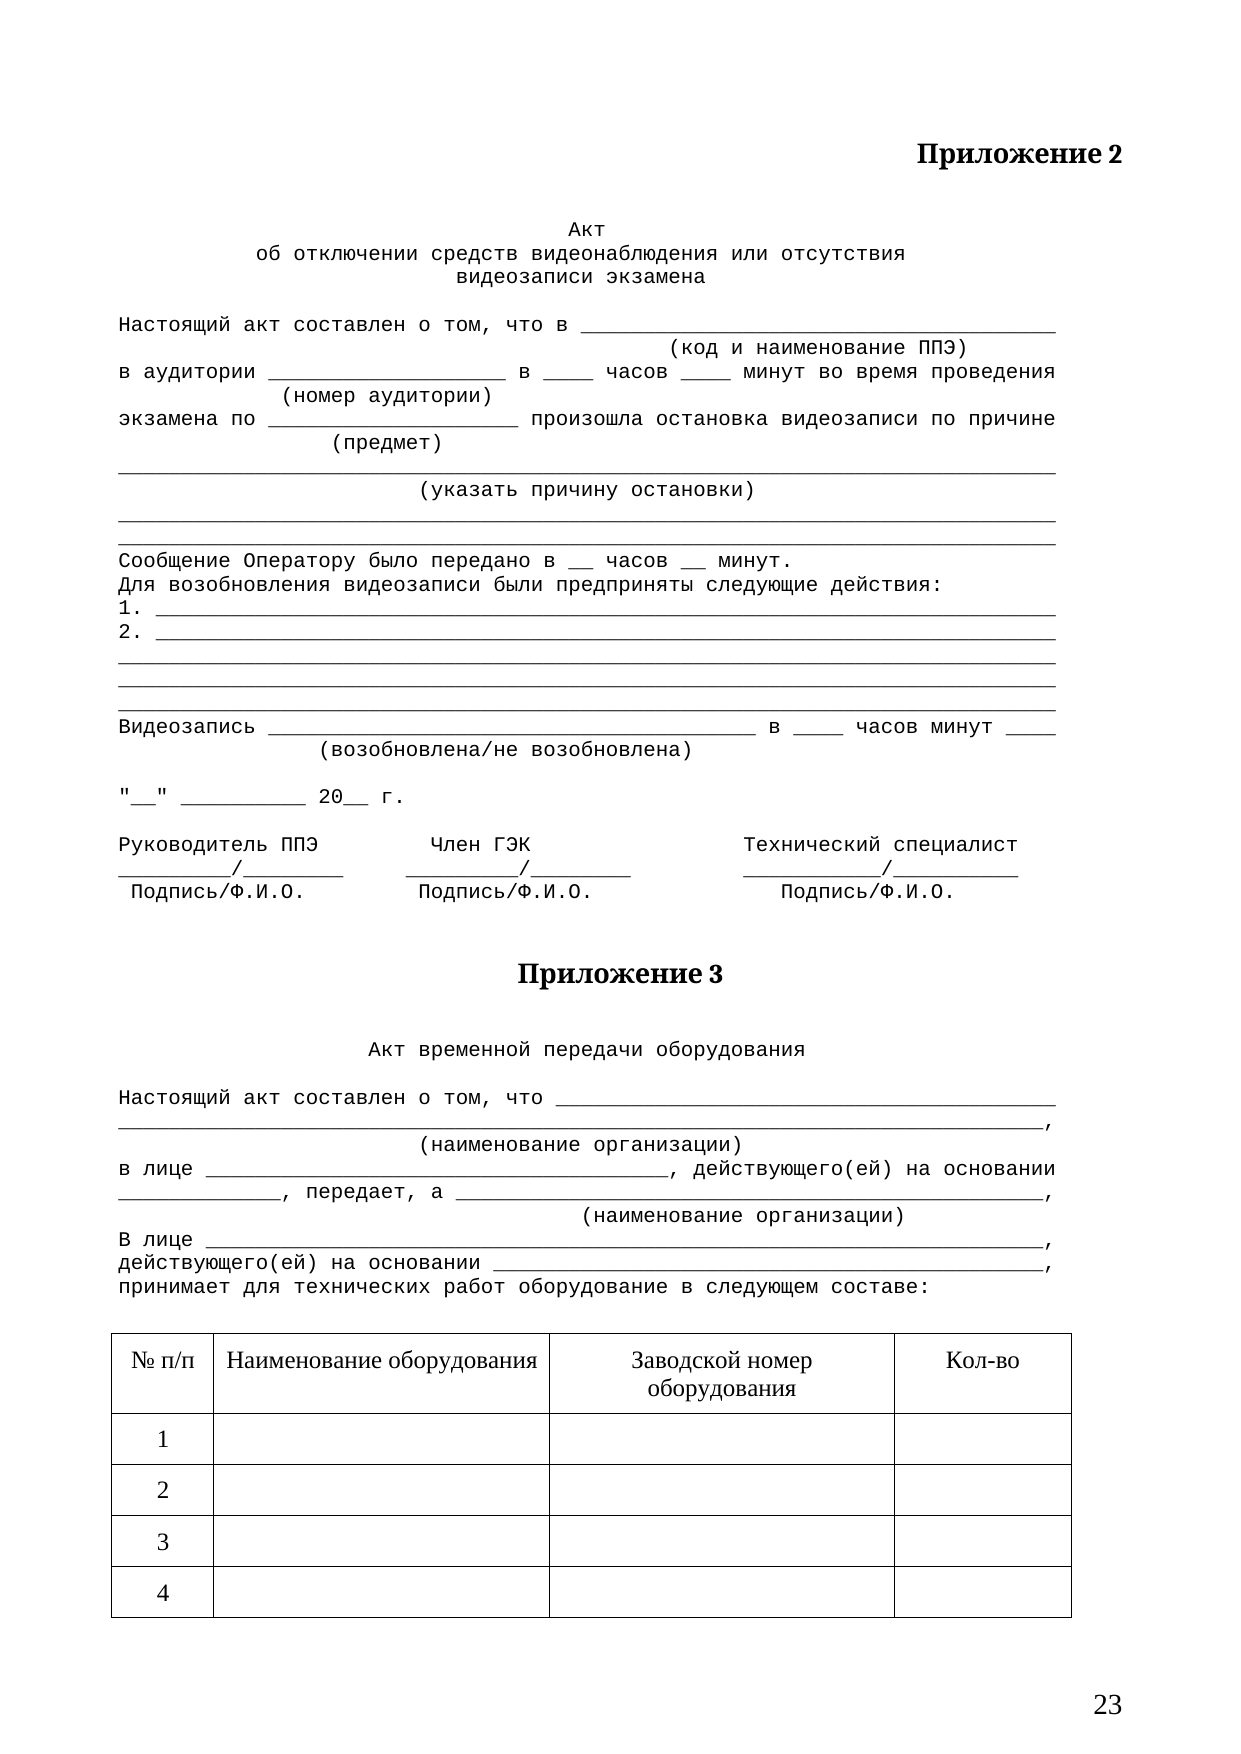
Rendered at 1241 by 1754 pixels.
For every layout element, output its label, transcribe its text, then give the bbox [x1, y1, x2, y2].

table_cell [214, 1465, 549, 1515]
table_header № п/п [112, 1334, 213, 1413]
text "__" __________ 20__ г. [118, 787, 1122, 810]
table_cell [550, 1414, 894, 1464]
table_cell 3 [112, 1516, 213, 1566]
subtitle Приложение 2 [118, 139, 1122, 170]
table_cell [895, 1414, 1071, 1464]
text (указать причину остановки) [118, 479, 1122, 503]
text Настоящий акт составлен о том, что в ______________________________________ [118, 314, 1122, 337]
text Руководитель ППЭ Член ГЭК Технический специалист [118, 834, 1122, 857]
text об отключении средств видеонаблюдения или отсутствия [118, 243, 1122, 266]
text видеозаписи экзамена [118, 266, 1122, 290]
table_cell 4 [112, 1567, 213, 1617]
text действующего(ей) на основании ____________________________________________, [118, 1252, 1122, 1276]
text ___________________________________________________________________________ [118, 668, 1122, 692]
text ___________________________________________________________________________ [118, 526, 1122, 550]
text Подпись/Ф.И.О. Подпись/Ф.И.О. Подпись/Ф.И.О. [118, 881, 1122, 905]
table_cell [214, 1516, 549, 1566]
table_cell [550, 1567, 894, 1617]
text 1. ________________________________________________________________________ [118, 597, 1122, 621]
table_header Наименование оборудования [214, 1334, 549, 1413]
text ___________________________________________________________________________ [118, 456, 1122, 479]
text ___________________________________________________________________________ [118, 503, 1122, 526]
text _________/________ _________/________ ___________/__________ [118, 857, 1122, 881]
text (предмет) [118, 432, 1122, 456]
text Сообщение Оператору было передано в __ часов __ минут. [118, 550, 1122, 574]
table_header Кол-во [895, 1334, 1071, 1413]
text Акт временной передачи оборудования [118, 1039, 1122, 1063]
table_cell [550, 1516, 894, 1566]
text (возобновлена/не возобновлена) [118, 739, 1122, 763]
table_cell [214, 1414, 549, 1464]
table_cell [895, 1567, 1071, 1617]
text (наименование организации) [118, 1205, 1122, 1228]
table_cell [214, 1567, 549, 1617]
text В лице ___________________________________________________________________, [118, 1228, 1122, 1252]
text Для возобновления видеозаписи были предприняты следующие действия: [118, 574, 1122, 597]
subtitle Приложение 3 [118, 959, 1122, 990]
text __________________________________________________________________________, [118, 1110, 1122, 1134]
text в аудитории ___________________ в ____ часов ____ минут во время проведения [118, 361, 1122, 384]
text ___________________________________________________________________________ [118, 645, 1122, 668]
text (номер аудитории) [118, 384, 1122, 408]
text _____________, передает, а _______________________________________________, [118, 1181, 1122, 1205]
text 2. ________________________________________________________________________ [118, 621, 1122, 645]
text Акт [118, 219, 1122, 243]
text (наименование организации) [118, 1134, 1122, 1158]
text ___________________________________________________________________________ [118, 692, 1122, 716]
table_cell [895, 1465, 1071, 1515]
table_cell [550, 1465, 894, 1515]
table_cell 2 [112, 1465, 213, 1515]
text экзамена по ____________________ произошла остановка видеозаписи по причине [118, 408, 1122, 432]
table_header Заводской номер оборудования [550, 1334, 894, 1413]
table_cell [895, 1516, 1071, 1566]
text Видеозапись _______________________________________ в ____ часов минут ____ [118, 716, 1122, 739]
text Настоящий акт составлен о том, что ________________________________________ [118, 1087, 1122, 1110]
text в лице _____________________________________, действующего(ей) на основании [118, 1158, 1122, 1181]
text принимает для технических работ оборудование в следующем составе: [118, 1276, 1122, 1299]
text (код и наименование ППЭ) [118, 337, 1122, 361]
table_cell 1 [112, 1414, 213, 1464]
